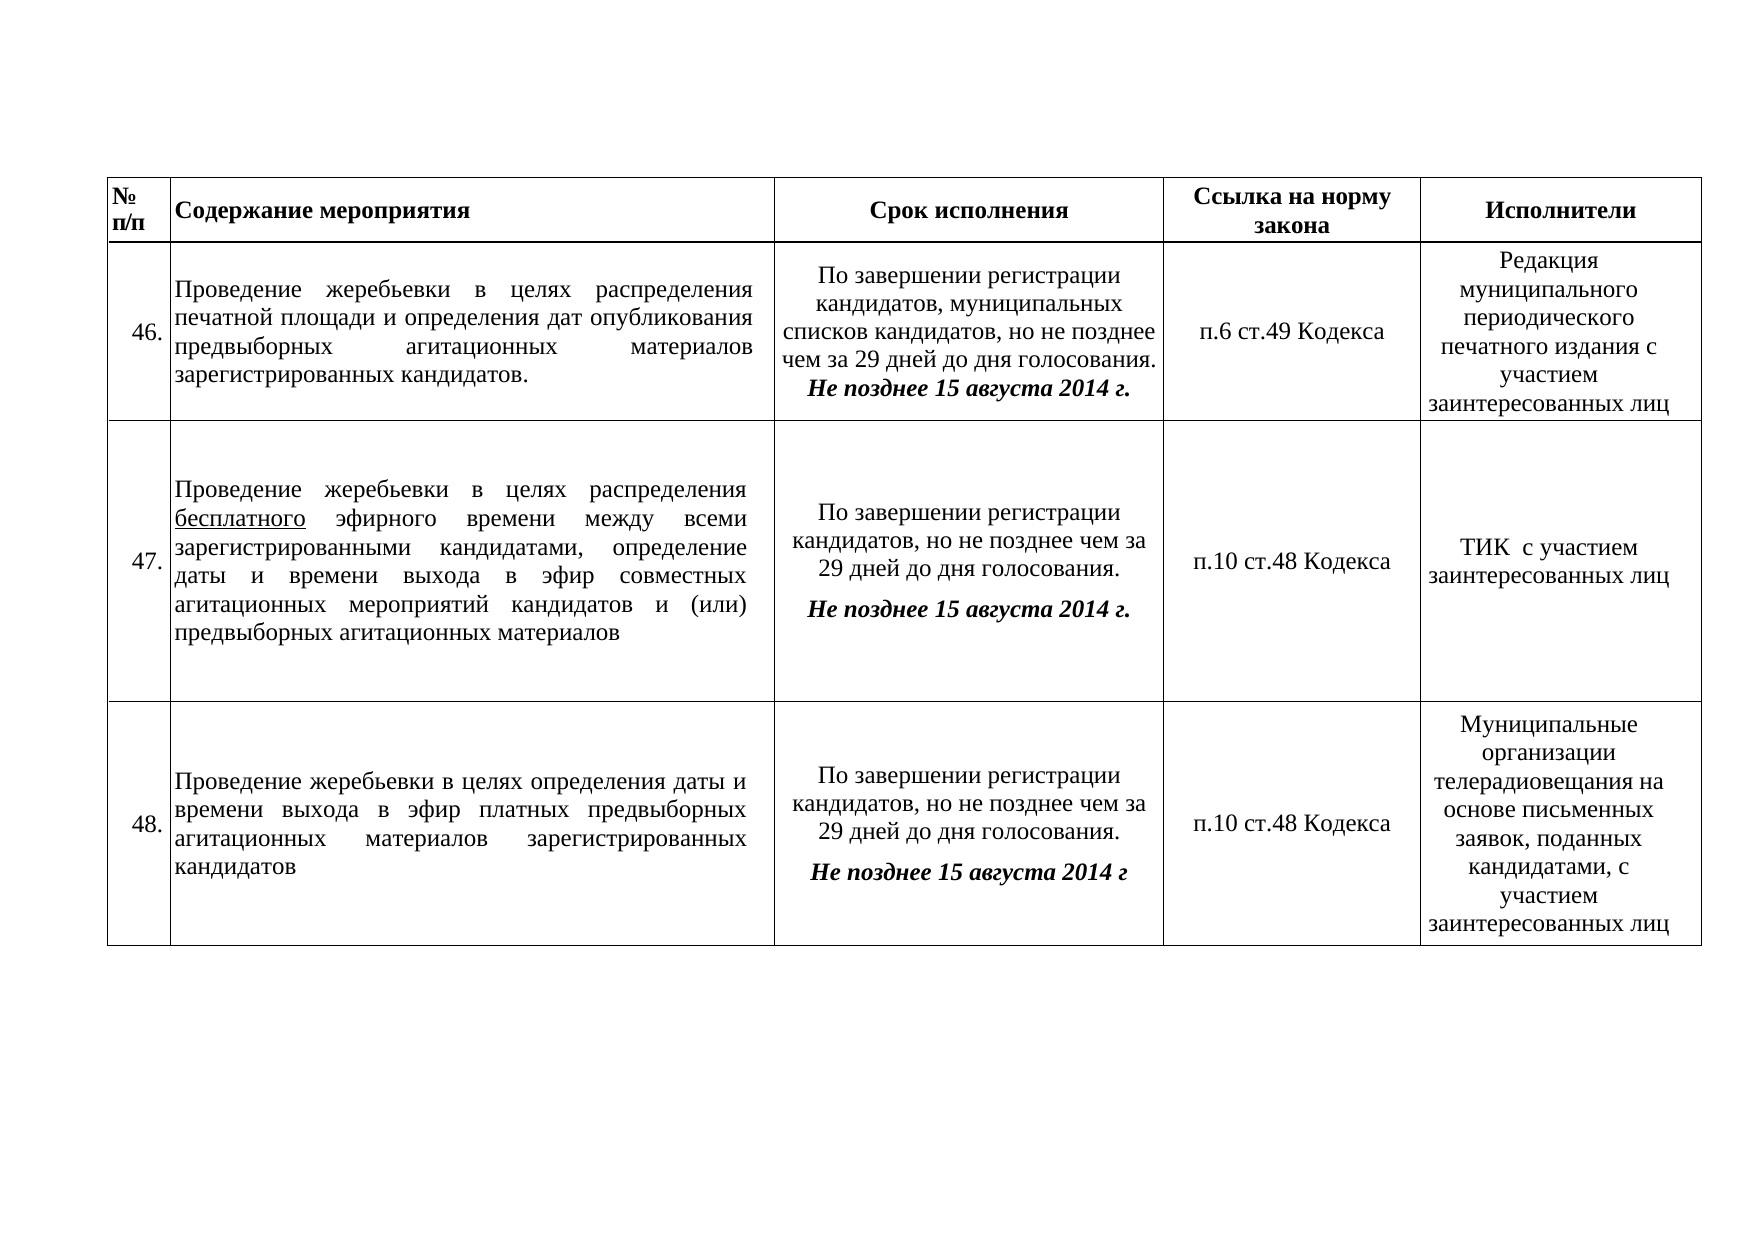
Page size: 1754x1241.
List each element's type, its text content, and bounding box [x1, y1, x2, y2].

table_cell [108, 421, 170, 701]
table_cell [108, 702, 170, 945]
table_cell п.10 ст.48 Кодекса [1164, 421, 1420, 701]
table_cell [108, 242, 170, 420]
table_cell п.10 ст.48 Кодекса [1164, 702, 1420, 945]
table_cell Проведение жеребьевки в целях распределения бесплатного эфирного времени между всеми зарегистрированными кандидатами, определение даты и времени выхода в эфир совместных агитационных мероприятий кандидатов и (или) предвыборных агитационных материалов [171, 421, 774, 701]
table_cell Редакция муниципального периодического печатного издания с участием заинтересованных лиц [1421, 243, 1701, 420]
table_cell Проведение жеребьевки в целях определения даты и времени выхода в эфир платных предвыборных агитационных материалов зарегистрированных кандидатов [171, 702, 774, 945]
table_cell Муниципальные организации телерадиовещания на основе письменных заявок, поданных кандидатами, с участием заинтересованных лиц [1421, 702, 1701, 945]
table_cell Проведение жеребьевки в целях распределения печатной площади и определения дат опубликования предвыборных агитационных материалов зарегистрированных кандидатов. [171, 243, 774, 420]
table_cell По завершении регистрации кандидатов, но не позднее чем за 29 дней до дня голосования. Не позднее 15 августа 2014 г [775, 702, 1163, 945]
table_header Содержание мероприятия [171, 178, 774, 241]
table_cell ТИК с участием заинтересованных лиц [1421, 421, 1701, 701]
table_header № п/п [108, 178, 170, 241]
table_cell По завершении регистрации кандидатов, но не позднее чем за 29 дней до дня голосования. Не позднее 15 августа 2014 г. [775, 421, 1163, 701]
table_cell п.6 ст.49 Кодекса [1164, 243, 1420, 420]
table_header Срок исполнения [775, 178, 1163, 241]
table_header Исполнители [1421, 178, 1701, 241]
table_cell По завершении регистрации кандидатов, муниципальных списков кандидатов, но не позднее чем за 29 дней до дня голосования. Не позднее 15 августа 2014 г. [775, 243, 1163, 420]
table_header Ссылка на норму закона [1164, 178, 1420, 241]
